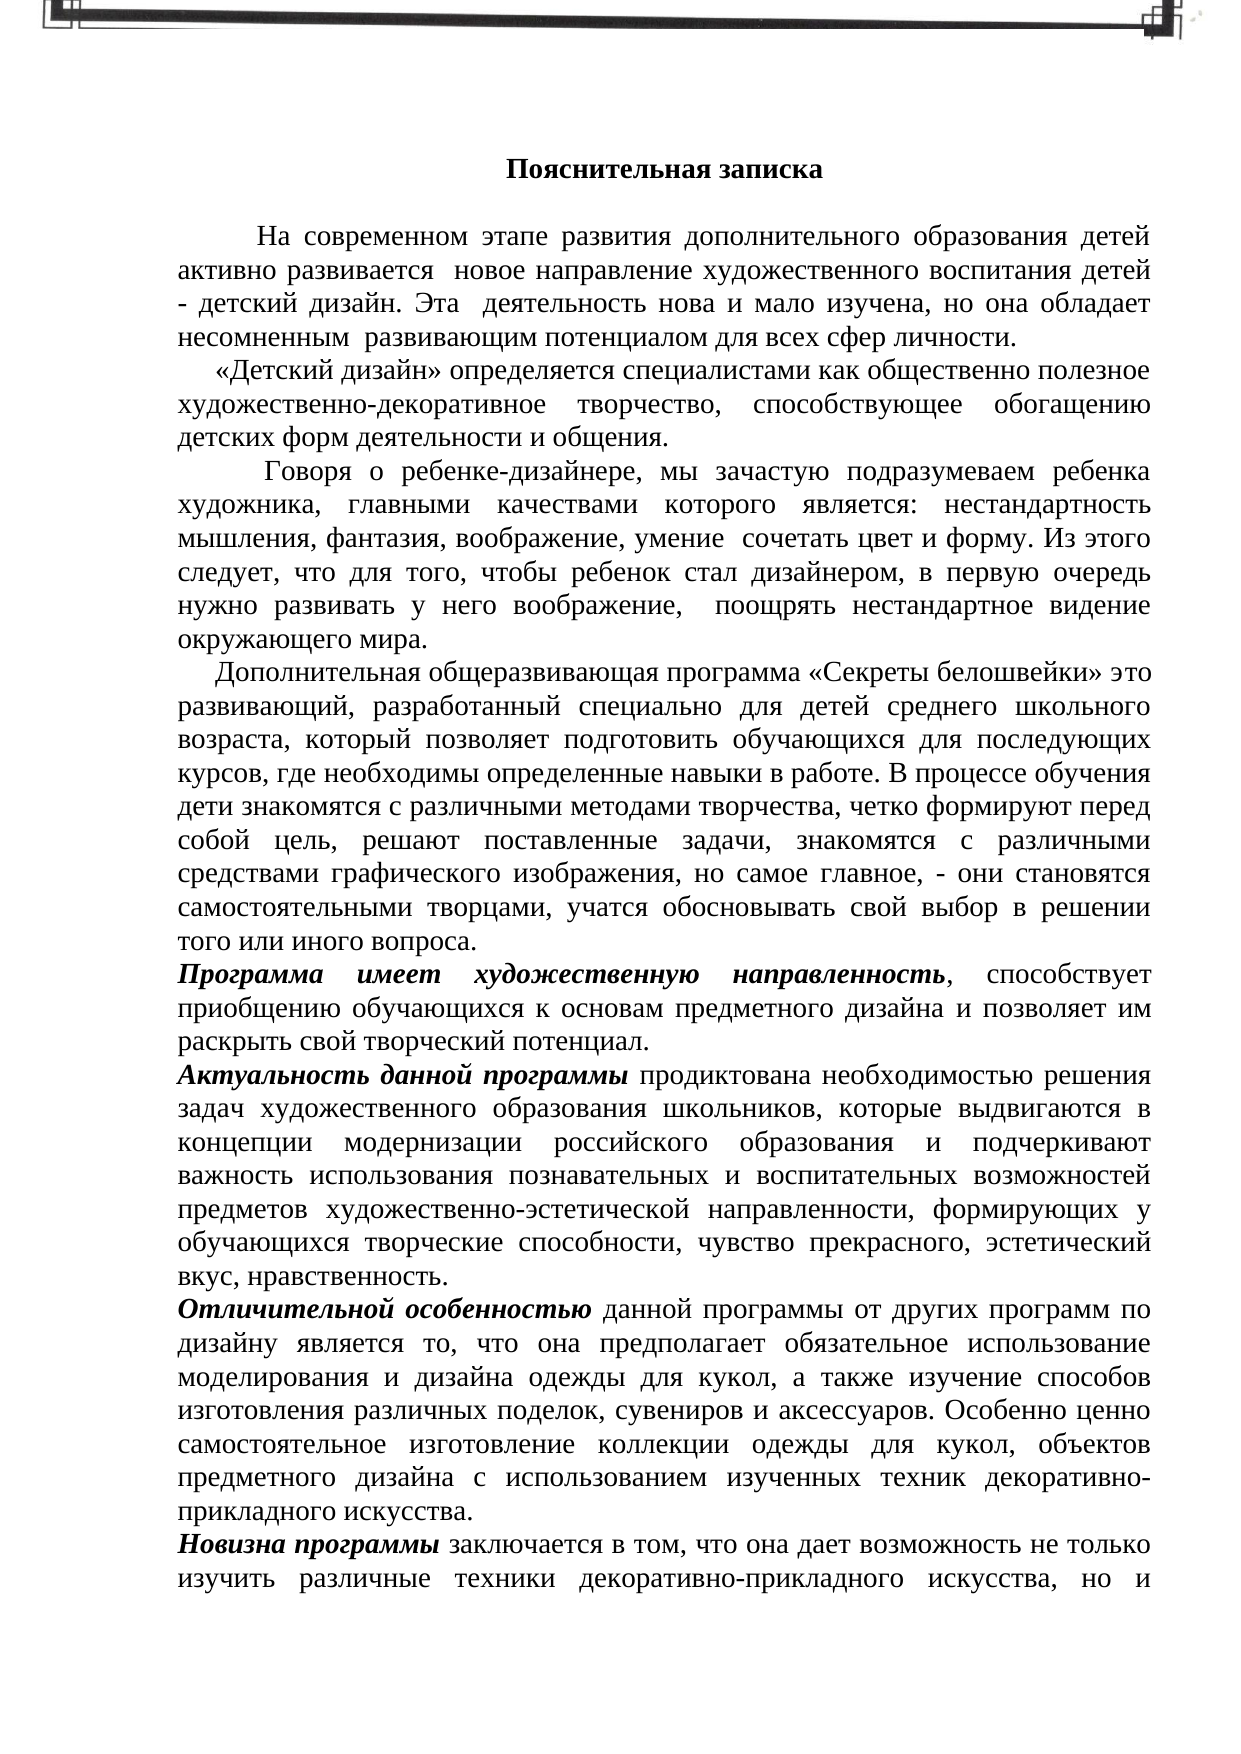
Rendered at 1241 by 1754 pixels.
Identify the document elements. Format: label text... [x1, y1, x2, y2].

text Актуальность данной программы продиктована необходимостью решения задач художественного образования школьников, которые выдвигаются в концепции модернизации российского образования и подчеркивают важность использования познавательных и воспитательных возможностей предметов художественно-эстетической направленности, формирующих у обучающихся творческие способности, чувство прекрасного, эстетический вкус, нравственность. [177, 1057, 1152, 1292]
text На современном этапе развития дополнительного образования детей активно развивается новое направление художественного воспитания детей - детский дизайн. Эта деятельность нова и мало изучена, но она обладает несомненным развивающим потенциалом для всех сфер личности. [177, 218, 1152, 352]
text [177, 1526, 1152, 1593]
text Дополнительная общеразвивающая программа «Секреты белошвейки» это развивающий, разработанный специально для детей среднего школьного возраста, который позволяет подготовить обучающихся для последующих курсов, где необходимы определенные навыки в работе. В процессе обучения дети знакомятся с различными методами творчества, четко формируют перед собой цель, решают поставленные задачи, знакомятся с различными средствами графического изображения, но самое главное, - они становятся самостоятельными творцами, учатся обосновывать свой выбор в решении того или иного вопроса. [177, 654, 1152, 956]
text «Детский дизайн» определяется специалистами как общественно полезное художественно-декоративное творчество, способствующее обогащению детских форм деятельности и общения. [177, 352, 1152, 453]
picture [0, 0, 1241, 58]
text Программа имеет художественную направленность, способствует приобщению обучающихся к основам предметного дизайна и позволяет им раскрыть свой творческий потенциал. [177, 956, 1152, 1057]
text Говоря о ребенке-дизайнере, мы зачастую подразумеваем ребенка художника, главными качествами которого является: нестандартность мышления, фантазия, воображение, умение сочетать цвет и форму. Из этого следует, что для того, чтобы ребенок стал дизайнером, в первую очередь нужно развивать у него воображение, поощрять нестандартное видение окружающего мира. [177, 453, 1152, 654]
text Пояснительная записка [177, 151, 1152, 185]
text Отличительной особенностью данной программы от других программ по дизайну является то, что она предполагает обязательное использование моделирования и дизайна одежды для кукол, а также изучение способов изготовления различных поделок, сувениров и аксессуаров. Особенно ценно самостоятельное изготовление коллекции одежды для кукол, объектов предметного дизайна с использованием изученных техник декоративно-прикладного искусства. [177, 1292, 1152, 1526]
